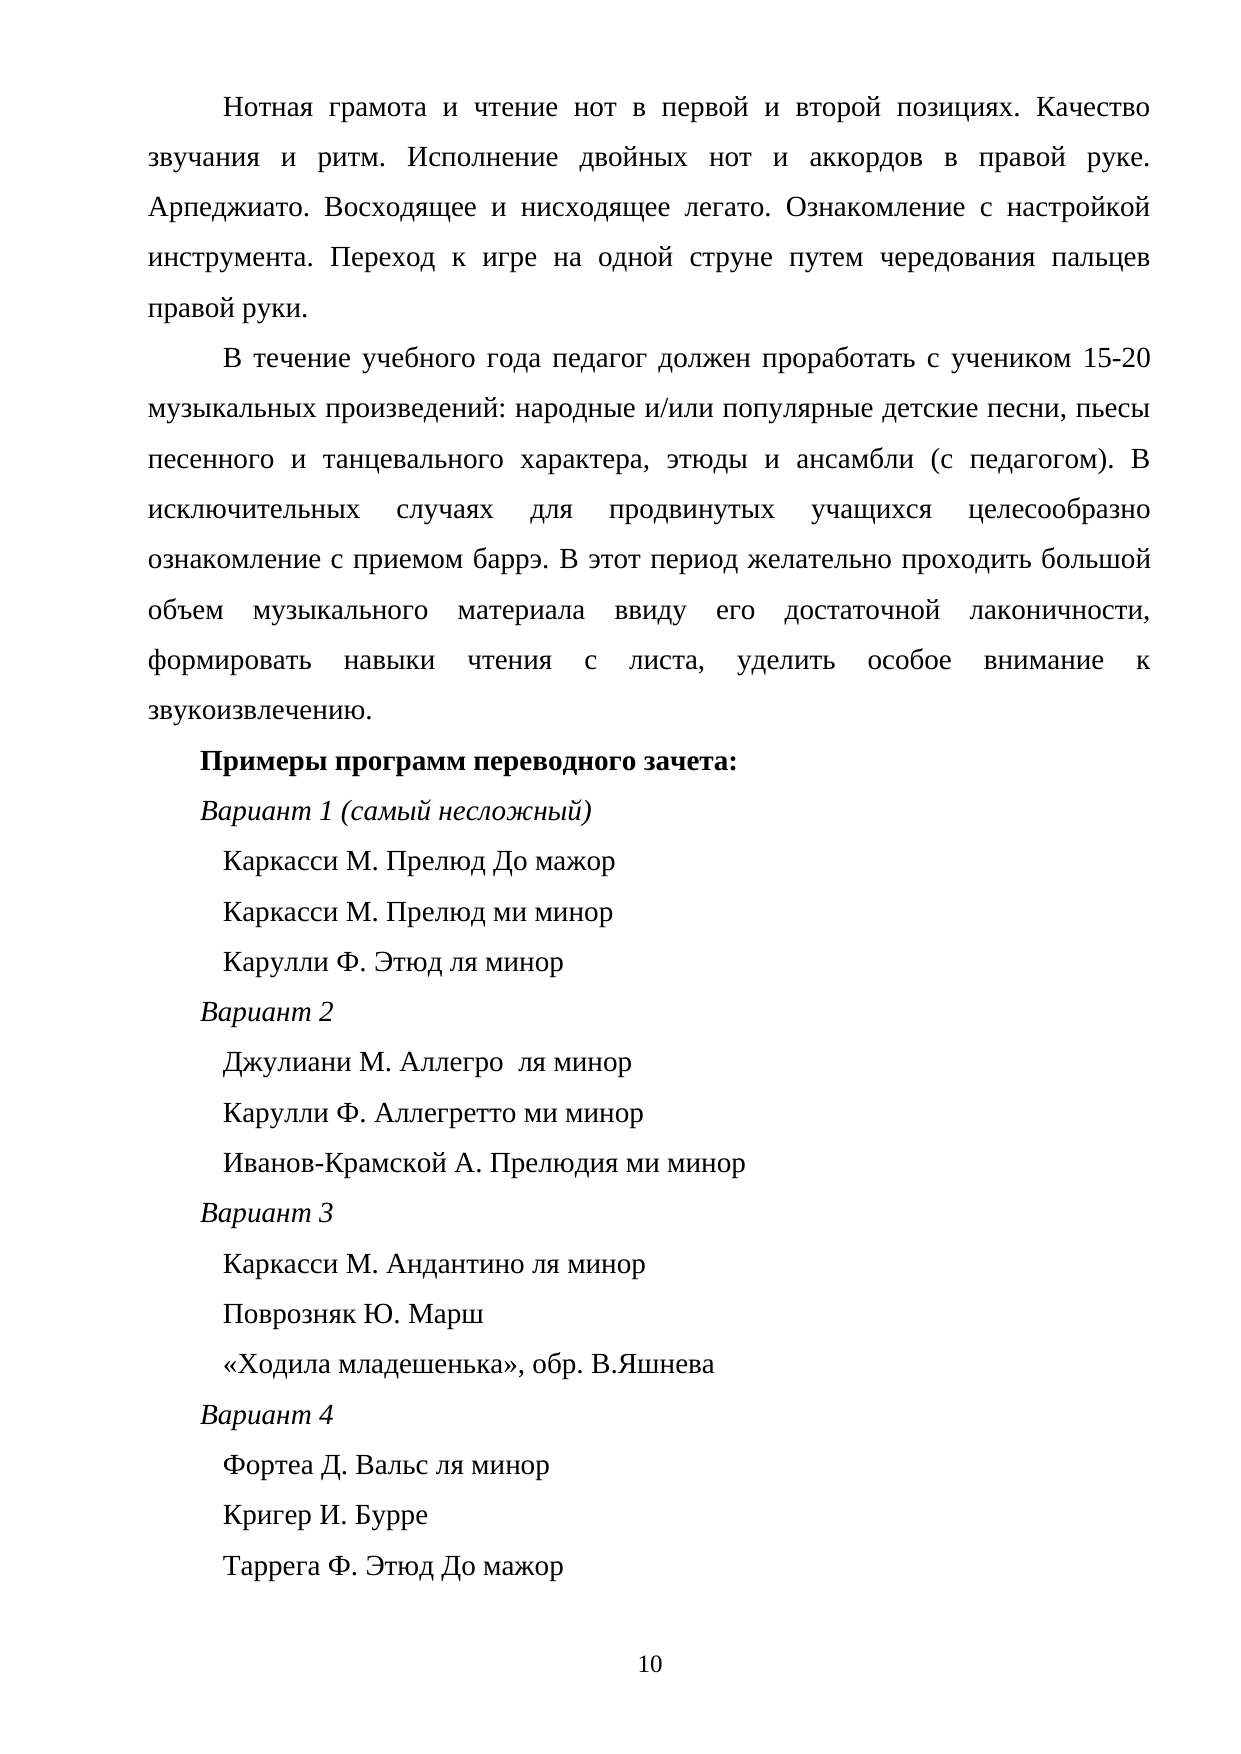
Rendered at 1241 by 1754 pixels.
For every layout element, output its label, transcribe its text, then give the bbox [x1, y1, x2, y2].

text Джулиани М. Аллегро ля минор [148, 1044, 1152, 1078]
text Поврозняк Ю. Марш [148, 1296, 1152, 1330]
text Примеры программ переводного зачета: [148, 743, 1152, 776]
text В течение учебного года педагог должен проработать с учеником 15-20 музыкальных произведений: народные и/или популярные детские песни, пьесы песенного и танцевального характера, этюды и ансамбли (с педагогом). В исключительных случаях для продвинутых учащихся целесообразно ознакомление с приемом баррэ. В этот период желательно проходить большой объем музыкального материала ввиду его достаточной лаконичности, формировать навыки чтения с листа, уделить особое внимание к звукоизвлечению. [148, 340, 1152, 726]
text Вариант 2 [148, 994, 1152, 1028]
text Вариант 3 [148, 1196, 1152, 1229]
text Каркасси М. Андантино ля минор [148, 1246, 1152, 1279]
text Вариант 4 [148, 1397, 1152, 1430]
text Каркасси М. Прелюд ми минор [148, 894, 1152, 927]
text Фортеа Д. Вальс ля минор [148, 1447, 1152, 1481]
text «Ходила младешенька», обр. В.Яшнева [148, 1346, 1152, 1380]
text Иванов-Крамской А. Прелюдия ми минор [148, 1145, 1152, 1179]
text Карулли Ф. Этюд ля минор [148, 944, 1152, 977]
text Карулли Ф. Аллегретто ми минор [148, 1095, 1152, 1128]
text Каркасси М. Прелюд До мажор [148, 843, 1152, 877]
text Вариант 1 (самый несложный) [148, 793, 1152, 827]
text Таррега Ф. Этюд До мажор [148, 1548, 1152, 1581]
text Кригер И. Бурре [148, 1497, 1152, 1531]
text Нотная грамота и чтение нот в первой и второй позициях. Качество звучания и ритм. Исполнение двойных нот и аккордов в правой руке. Арпеджиато. Восходящее и нисходящее легато. Ознакомление с настройкой инструмента. Переход к игре на одной струне путем чередования пальцев правой руки. [148, 89, 1152, 323]
